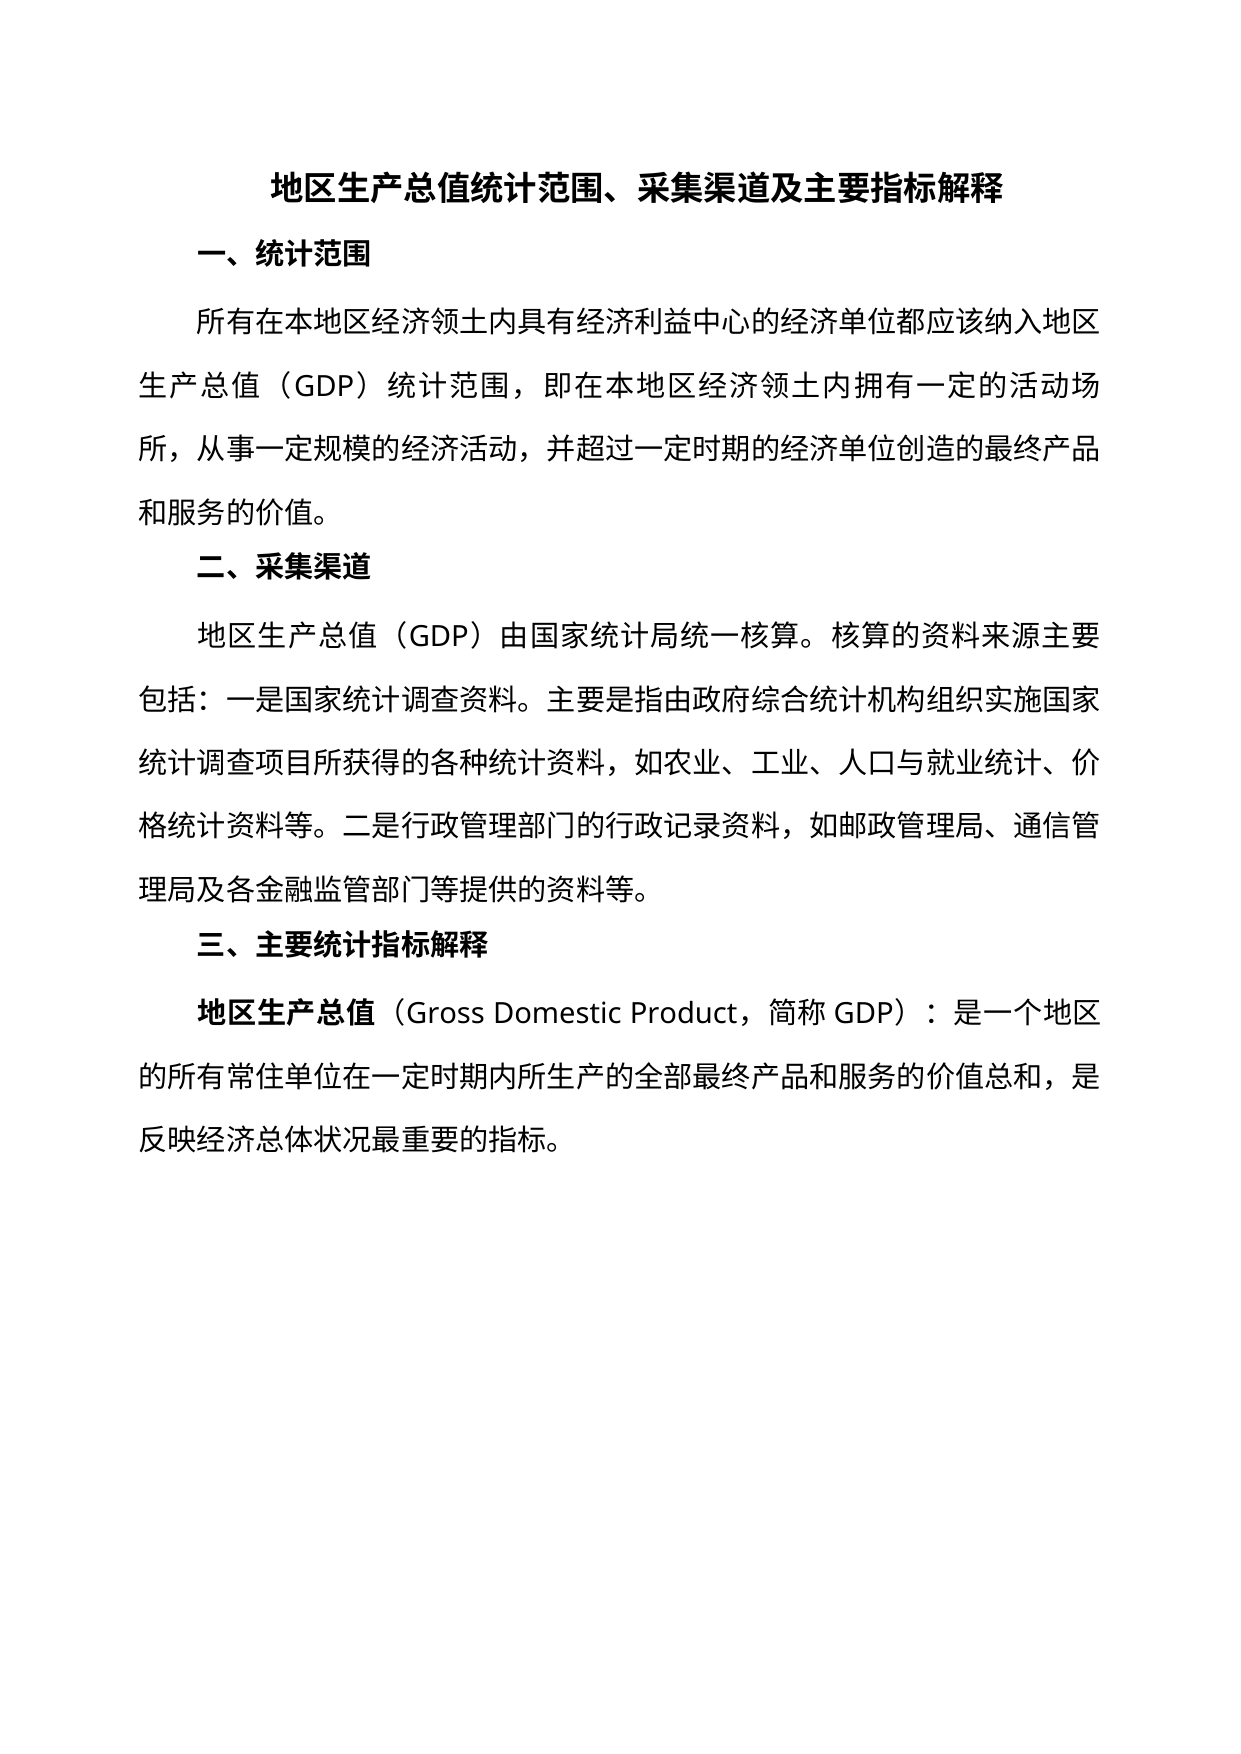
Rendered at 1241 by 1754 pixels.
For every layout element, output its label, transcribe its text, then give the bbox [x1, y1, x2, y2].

table_cell 一、统计范围 [127, 230, 1113, 299]
table_cell 三、主要统计指标解释 [127, 921, 1113, 989]
table_cell 二、采集渠道 [127, 544, 1113, 612]
table_cell 地区生产总值（GDP）由国家统计局统一核算。核算的资料来源主要包括：一是国家统计调查资料。主要是指由政府综合统计机构组织实施国家统计调查项目所获得的各种统计资料，如农业、工业、人口与就业统计、价格统计资料等。二是行政管理部门的行政记录资料，如邮政管理局、通信管理局及各金融监管部门等提供的资料等。 [127, 613, 1113, 921]
table_cell 地区生产总值（Gross Domestic Product，简称GDP）：是一个地区的所有常住单位在一定时期内所生产的全部最终产品和服务的价值总和，是反映经济总体状况最重要的指标。 [127, 990, 1113, 1171]
table_cell 所有在本地区经济领土内具有经济利益中心的经济单位都应该纳入地区生产总值（GDP）统计范围，即在本地区经济领土内拥有一定的活动场所，从事一定规模的经济活动，并超过一定时期的经济单位创造的最终产品和服务的价值。 [127, 299, 1113, 544]
table_cell 地区生产总值统计范围、采集渠道及主要指标解释 [127, 162, 1113, 230]
